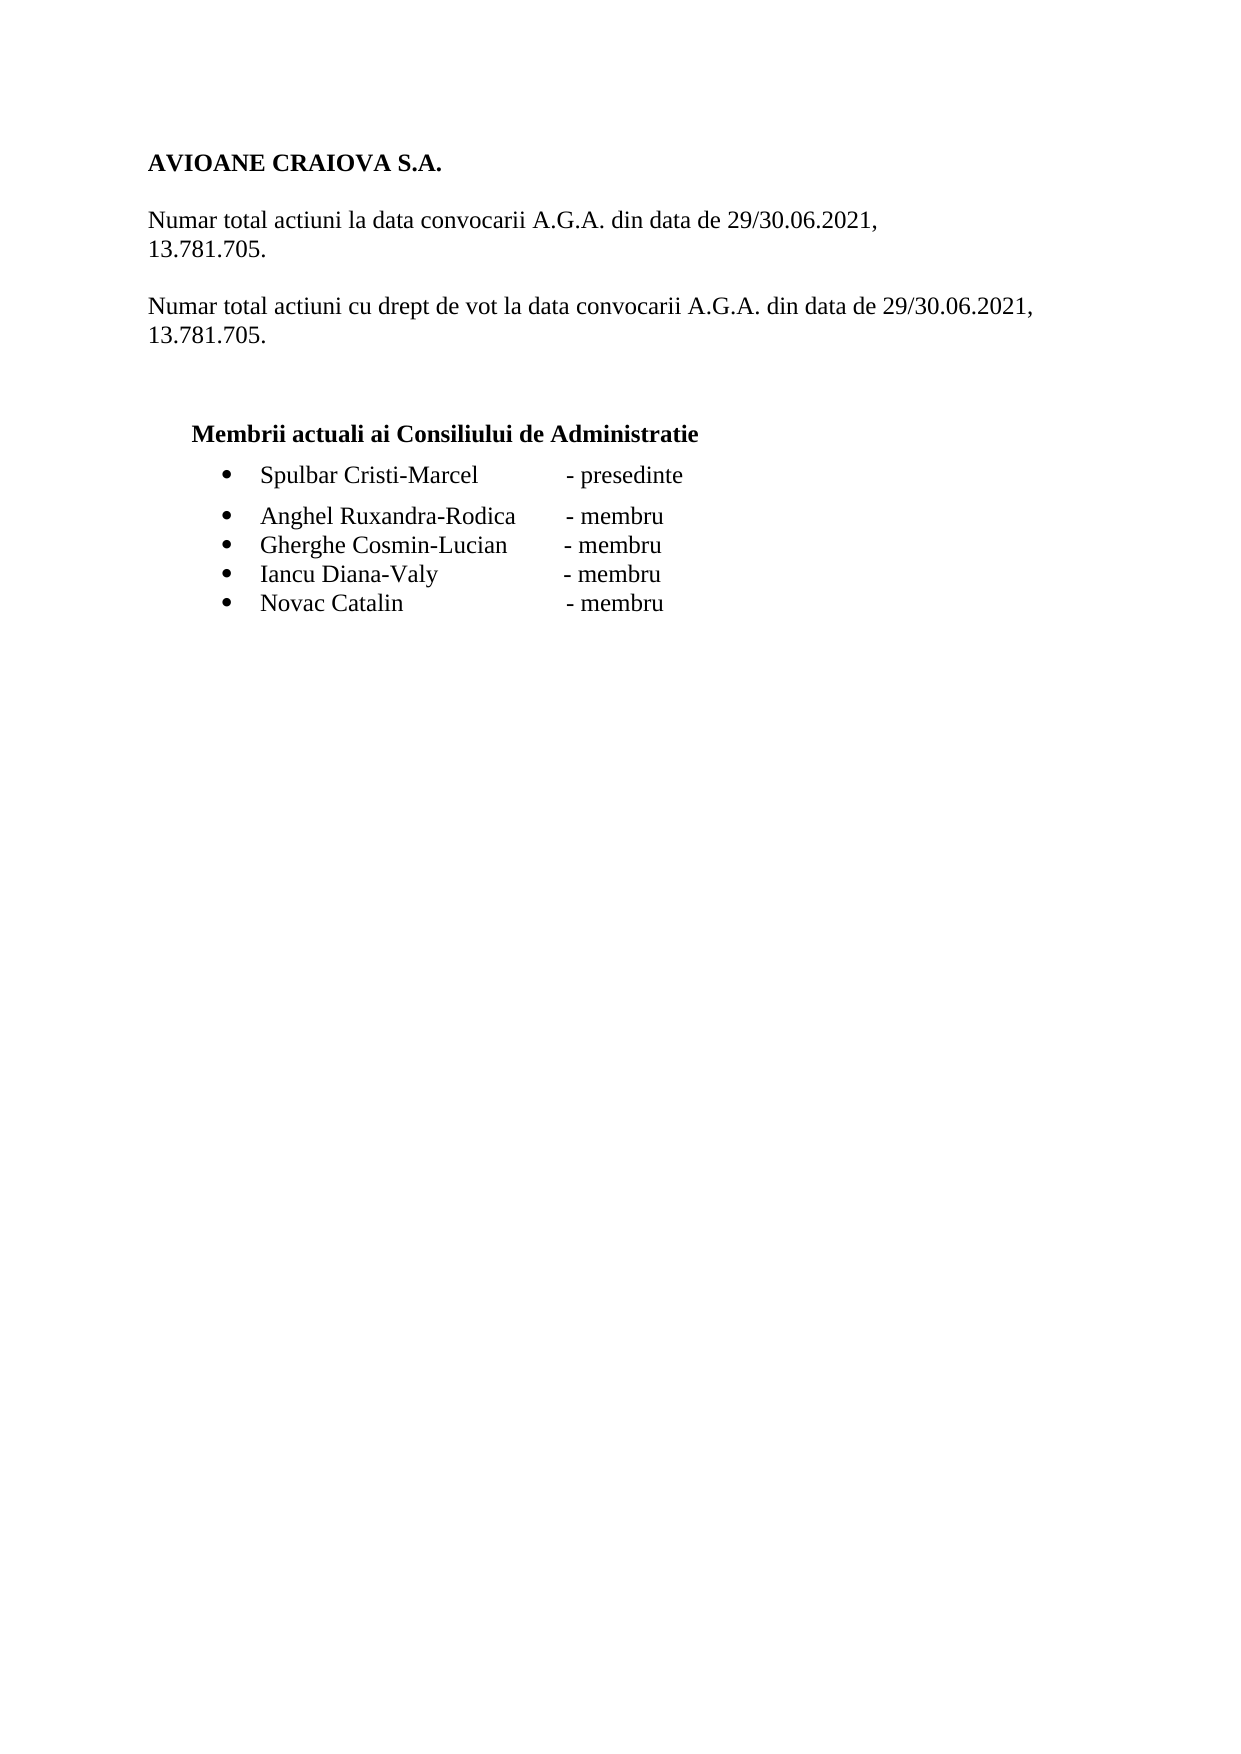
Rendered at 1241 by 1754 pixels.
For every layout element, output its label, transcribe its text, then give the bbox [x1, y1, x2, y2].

list Spulbar Cristi-Marcel - presedinte [222, 460, 1093, 489]
list Novac Catalin - membru [222, 588, 1093, 616]
text 13.781.705. [148, 234, 1093, 263]
list Anghel Ruxandra-Rodica - membru [222, 501, 1093, 530]
list Gherghe Cosmin-Lucian - membru [222, 530, 1093, 559]
text Numar total actiuni cu drept de vot la data convocarii A.G.A. din data de 29/30.06.2021, 13.781.705. [148, 291, 1093, 349]
list Iancu Diana-Valy - membru [222, 559, 1093, 588]
text Numar total actiuni la data convocarii A.G.A. din data de 29/30.06.2021, [148, 205, 1093, 234]
text AVIOANE CRAIOVA S.A. [148, 148, 1093, 176]
text Membrii actuali ai Consiliului de Administratie [185, 419, 1093, 448]
